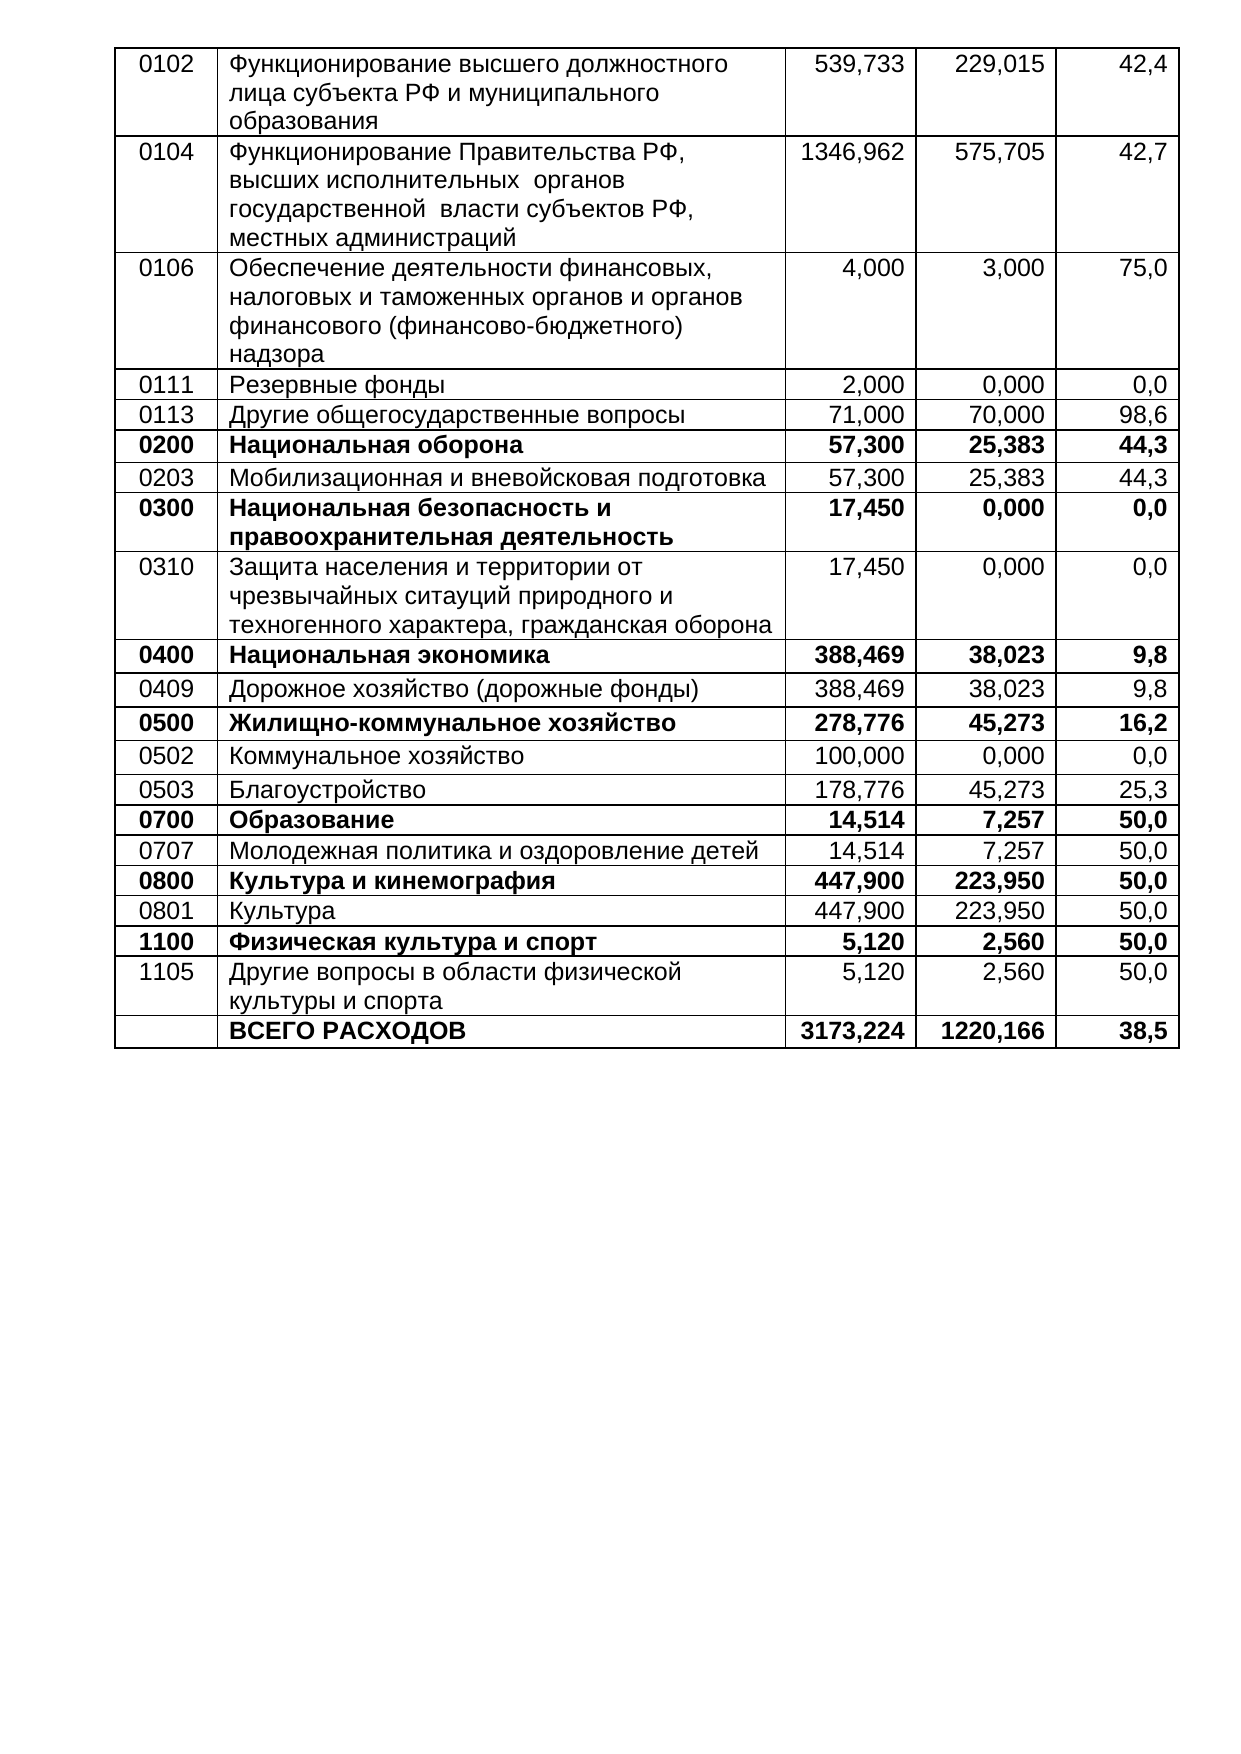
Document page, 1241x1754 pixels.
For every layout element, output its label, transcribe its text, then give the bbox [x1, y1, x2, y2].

table_cell 75,0 [1057, 253, 1178, 368]
table_cell 0502 [116, 741, 217, 773]
table_cell 70,000 [917, 400, 1055, 429]
table_cell 17,450 [786, 552, 915, 638]
table_cell 0503 [116, 775, 217, 804]
table_cell 17,450 [786, 493, 915, 551]
table_cell 50,0 [1057, 836, 1178, 864]
table_cell 57,300 [786, 463, 915, 492]
table_cell 25,3 [1057, 775, 1178, 804]
table_cell Коммунальное хозяйство [218, 741, 785, 773]
table_cell 5,120 [786, 957, 915, 1014]
table_cell 0104 [116, 137, 217, 252]
table_cell Жилищно-коммунальное хозяйство [218, 708, 785, 740]
table_cell Физическая культура и спорт [218, 927, 785, 955]
table_cell 0,000 [917, 741, 1055, 773]
table_cell 0,000 [917, 493, 1055, 551]
table_cell Благоустройство [218, 775, 785, 804]
table_cell 25,383 [917, 463, 1055, 492]
table_cell 388,469 [786, 674, 915, 706]
table_cell 45,273 [917, 708, 1055, 740]
table_cell 9,8 [1057, 640, 1178, 672]
table_cell 3,000 [917, 253, 1055, 368]
table_cell 9,8 [1057, 674, 1178, 706]
table_cell Образование [218, 806, 785, 834]
table_cell 223,950 [917, 866, 1055, 895]
table_cell ВСЕГО РАСХОДОВ [218, 1016, 785, 1047]
table_cell 42,4 [1057, 49, 1178, 135]
table_cell 0200 [116, 431, 217, 461]
table_cell 7,257 [917, 836, 1055, 864]
table_cell Дорожное хозяйство (дорожные фонды) [218, 674, 785, 706]
table_cell 2,560 [917, 927, 1055, 955]
table_cell Национальная экономика [218, 640, 785, 672]
table_cell 223,950 [917, 896, 1055, 925]
table_cell Культура и кинемография [218, 866, 785, 895]
table_cell Другие вопросы в области физической культуры и спорта [218, 957, 785, 1014]
table_cell Национальная безопасность и правоохранительная деятельность [218, 493, 785, 551]
table_cell Национальная оборона [218, 431, 785, 461]
table_cell 0102 [116, 49, 217, 135]
table_cell Резервные фонды [218, 370, 785, 398]
table_cell 57,300 [786, 431, 915, 461]
table_cell 0,0 [1057, 370, 1178, 398]
table_cell 3173,224 [786, 1016, 915, 1047]
table_cell 4,000 [786, 253, 915, 368]
table_cell Мобилизационная и вневойсковая подготовка [218, 463, 785, 492]
table_cell 1100 [116, 927, 217, 955]
table_cell 98,6 [1057, 400, 1178, 429]
table_cell 50,0 [1057, 957, 1178, 1014]
table_cell 100,000 [786, 741, 915, 773]
table_cell 0500 [116, 708, 217, 740]
table_cell Молодежная политика и оздоровление детей [218, 836, 785, 864]
table_cell Другие общегосударственные вопросы [218, 400, 785, 429]
table_cell 0409 [116, 674, 217, 706]
table_cell 0801 [116, 896, 217, 925]
table_cell 539,733 [786, 49, 915, 135]
table_cell 2,560 [917, 957, 1055, 1014]
table_cell Функционирование Правительства РФ, высших исполнительных органов государственной власти субъектов РФ, местных администраций [218, 137, 785, 252]
table_cell 0700 [116, 806, 217, 834]
table_cell 71,000 [786, 400, 915, 429]
table_cell 1105 [116, 957, 217, 1014]
table_cell Культура [218, 896, 785, 925]
table_cell 0300 [116, 493, 217, 551]
table_cell 50,0 [1057, 896, 1178, 925]
table_cell 447,900 [786, 866, 915, 895]
table_cell 229,015 [917, 49, 1055, 135]
table_cell 0707 [116, 836, 217, 864]
table_cell 0113 [116, 400, 217, 429]
table_cell 0310 [116, 552, 217, 638]
table_cell Обеспечение деятельности финансовых, налоговых и таможенных органов и органов финансового (финансово-бюджетного) надзора [218, 253, 785, 368]
table_cell 25,383 [917, 431, 1055, 461]
table_cell 0,000 [917, 370, 1055, 398]
table_cell 0,0 [1057, 493, 1178, 551]
table_cell 42,7 [1057, 137, 1178, 252]
table_cell 2,000 [786, 370, 915, 398]
table_cell 0203 [116, 463, 217, 492]
table_cell 16,2 [1057, 708, 1178, 740]
table_cell 38,023 [917, 640, 1055, 672]
table_cell 0111 [116, 370, 217, 398]
table_cell 14,514 [786, 836, 915, 864]
table_cell 1346,962 [786, 137, 915, 252]
table_cell Защита населения и территории от чрезвычайных ситауций природного и техногенного характера, гражданская оборона [218, 552, 785, 638]
table_cell 50,0 [1057, 927, 1178, 955]
table_cell 1220,166 [917, 1016, 1055, 1047]
table_cell 44,3 [1057, 463, 1178, 492]
table_cell 38,5 [1057, 1016, 1178, 1047]
table_cell 5,120 [786, 927, 915, 955]
table_cell 278,776 [786, 708, 915, 740]
table_cell 50,0 [1057, 806, 1178, 834]
table_cell 50,0 [1057, 866, 1178, 895]
table_cell 178,776 [786, 775, 915, 804]
table_cell 0106 [116, 253, 217, 368]
table_cell 44,3 [1057, 431, 1178, 461]
table_cell 0400 [116, 640, 217, 672]
table_cell 7,257 [917, 806, 1055, 834]
table_cell [116, 1016, 217, 1047]
table_cell 45,273 [917, 775, 1055, 804]
table_cell 388,469 [786, 640, 915, 672]
table_cell 0,0 [1057, 552, 1178, 638]
table_cell 0,0 [1057, 741, 1178, 773]
table_cell 0800 [116, 866, 217, 895]
table_cell 447,900 [786, 896, 915, 925]
table_cell 0,000 [917, 552, 1055, 638]
table_cell Функционирование высшего должностного лица субъекта РФ и муниципального образования [218, 49, 785, 135]
table_cell 575,705 [917, 137, 1055, 252]
table_cell 14,514 [786, 806, 915, 834]
table_cell 38,023 [917, 674, 1055, 706]
